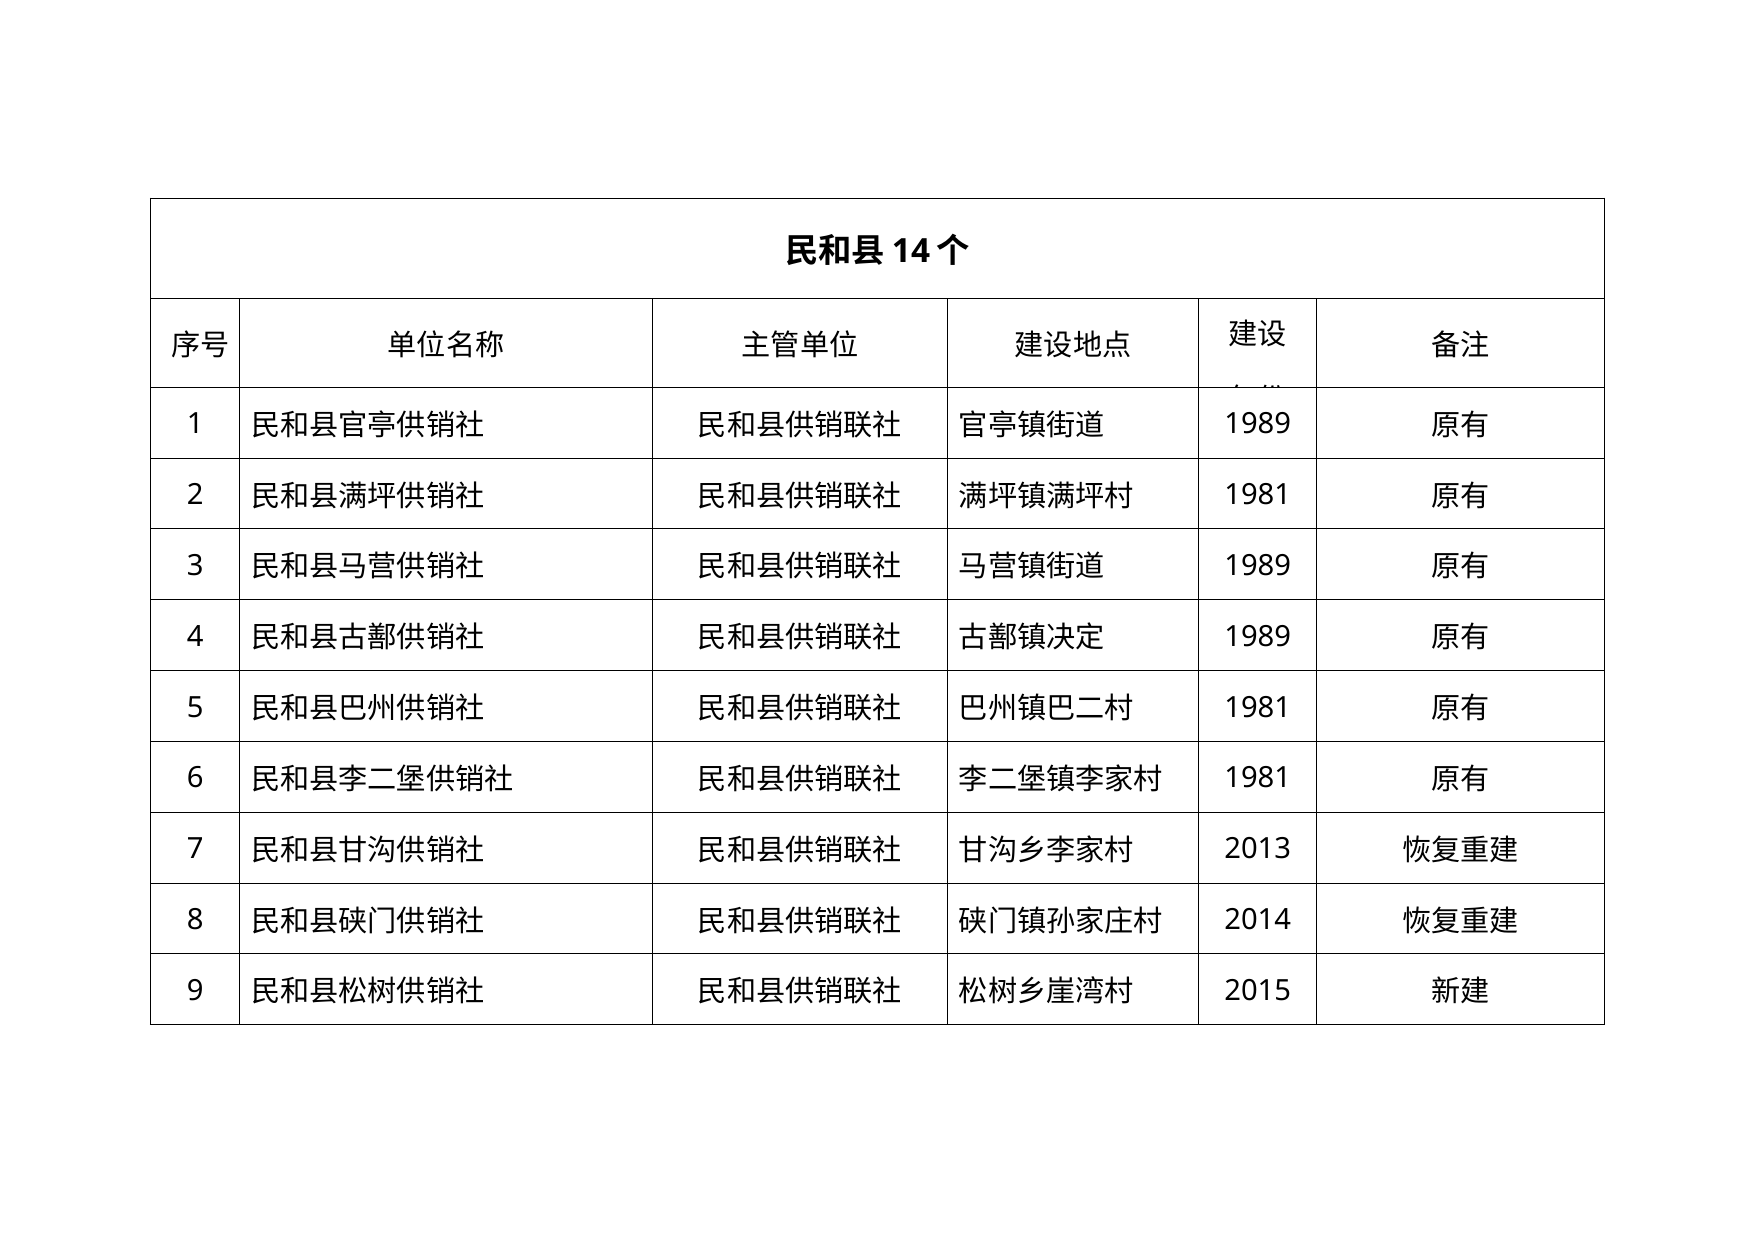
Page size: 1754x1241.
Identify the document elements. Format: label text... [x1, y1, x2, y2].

table_cell 李二堡镇李家村 [948, 742, 1198, 812]
table_cell 主管单位 [653, 299, 947, 387]
table_cell 松树乡崖湾村 [948, 954, 1198, 1024]
table_cell 序号 [151, 299, 239, 387]
table_cell 恢复重建 [1317, 884, 1604, 953]
table_cell 1 [151, 388, 239, 457]
table_cell 甘沟乡李家村 [948, 813, 1198, 882]
table_cell 硖门镇孙家庄村 [948, 884, 1198, 953]
table_cell 新建 [1317, 954, 1604, 1024]
table_cell 民和县官亭供销社 [240, 388, 652, 457]
table_cell 民和县硖门供销社 [240, 884, 652, 953]
table_cell 单位名称 [240, 299, 652, 387]
table_cell 1989 [1199, 600, 1316, 670]
table_cell 民和县甘沟供销社 [240, 813, 652, 882]
table_header 民和县14个 [151, 199, 1604, 298]
table_cell 民和县马营供销社 [240, 529, 652, 599]
table_cell 民和县松树供销社 [240, 954, 652, 1024]
table_cell 1989 [1199, 388, 1316, 457]
table_cell 民和县供销联社 [653, 459, 947, 528]
table_cell 5 [151, 671, 239, 741]
table_cell 民和县供销联社 [653, 388, 947, 457]
table_cell 民和县供销联社 [653, 954, 947, 1024]
table_cell 6 [151, 742, 239, 812]
table_cell 马营镇街道 [948, 529, 1198, 599]
table_cell 民和县古鄯供销社 [240, 600, 652, 670]
table_cell 1981 [1199, 459, 1316, 528]
table_cell 2 [151, 459, 239, 528]
table_cell 原有 [1317, 742, 1604, 812]
table_cell 7 [151, 813, 239, 882]
table_cell 2015 [1199, 954, 1316, 1024]
table_cell 建设 年份 [1199, 299, 1316, 387]
table_cell 满坪镇满坪村 [948, 459, 1198, 528]
table_cell 民和县巴州供销社 [240, 671, 652, 741]
table_cell 原有 [1317, 388, 1604, 457]
table_cell 备注 [1317, 299, 1604, 387]
table_cell 9 [151, 954, 239, 1024]
table_cell 4 [151, 600, 239, 670]
table_cell 古鄯镇决定 [948, 600, 1198, 670]
table_cell 原有 [1317, 671, 1604, 741]
table_cell 民和县供销联社 [653, 884, 947, 953]
table_cell 民和县供销联社 [653, 813, 947, 882]
table_cell 官亭镇街道 [948, 388, 1198, 457]
table_cell 1989 [1199, 529, 1316, 599]
table_cell 民和县供销联社 [653, 600, 947, 670]
table_cell 8 [151, 884, 239, 953]
table_cell 建设地点 [948, 299, 1198, 387]
table_cell 民和县供销联社 [653, 671, 947, 741]
table_cell 1981 [1199, 742, 1316, 812]
table_cell 1981 [1199, 671, 1316, 741]
table_cell 民和县满坪供销社 [240, 459, 652, 528]
table_cell 2014 [1199, 884, 1316, 953]
table_cell 原有 [1317, 529, 1604, 599]
table_cell 民和县李二堡供销社 [240, 742, 652, 812]
table_cell 2013 [1199, 813, 1316, 882]
table_cell 民和县供销联社 [653, 742, 947, 812]
table_cell 原有 [1317, 459, 1604, 528]
table_cell 巴州镇巴二村 [948, 671, 1198, 741]
table_cell 民和县供销联社 [653, 529, 947, 599]
table_cell 原有 [1317, 600, 1604, 670]
table_cell 3 [151, 529, 239, 599]
table_cell 恢复重建 [1317, 813, 1604, 882]
